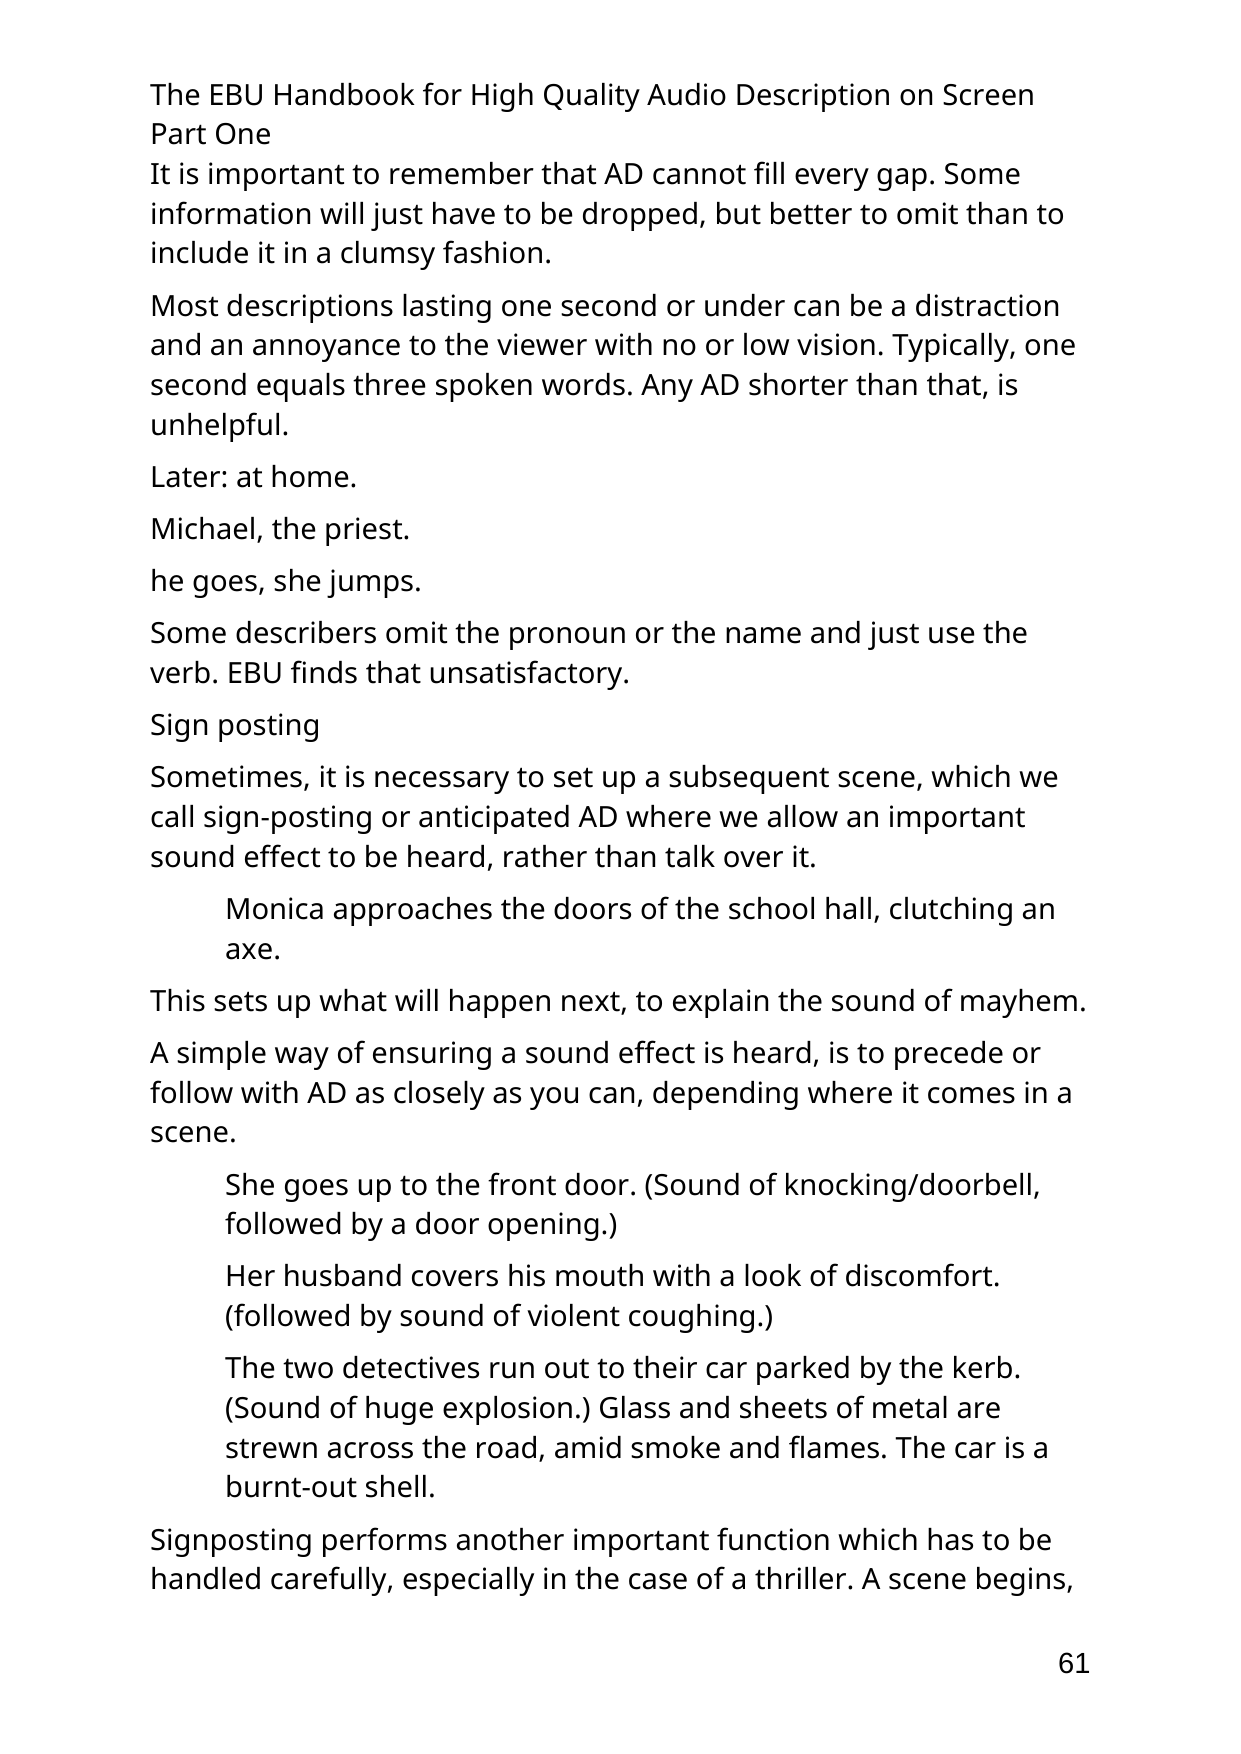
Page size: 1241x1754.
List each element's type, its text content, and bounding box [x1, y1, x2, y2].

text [150, 1519, 1090, 1598]
text he goes, she jumps. [150, 560, 1090, 600]
text She goes up to the front door. (Sound of knocking/doorbell, followed by a door opening.) [225, 1164, 1090, 1243]
text The two detectives run out to their car parked by the kerb. (Sound of huge explosion.) Glass and sheets of metal are strewn across the road, amid smoke and flames. The car is a burnt-out shell. [225, 1348, 1090, 1506]
text Later: at home. [150, 456, 1090, 496]
text Some describers omit the pronoun or the name and just use the verb. EBU finds that unsatisfactory. [150, 613, 1090, 692]
text It is important to remember that AD cannot fill every gap. Some information will just have to be dropped, but better to omit than to include it in a clumsy fashion. [150, 153, 1090, 272]
text Most descriptions lasting one second or under can be a distraction and an annoyance to the viewer with no or low vision. Typically, one second equals three spoken words. Any AD shorter than that, is unhelpful. [150, 285, 1090, 443]
text A simple way of ensuring a sound effect is heard, is to precede or follow with AD as closely as you can, depending where it comes in a scene. [150, 1032, 1090, 1151]
text Sometimes, it is necessary to set up a subsequent scene, which we call sign-posting or anticipated AD where we allow an important sound effect to be heard, rather than talk over it. [150, 757, 1090, 876]
text This sets up what will happen next, to explain the sound of mayhem. [150, 980, 1090, 1020]
text Sign posting [150, 704, 1090, 744]
text Monica approaches the doors of the school hall, clutching an axe. [225, 888, 1090, 968]
text Michael, the priest. [150, 508, 1090, 548]
text Her husband covers his mouth with a look of discomfort. (followed by sound of violent coughing.) [225, 1256, 1090, 1335]
